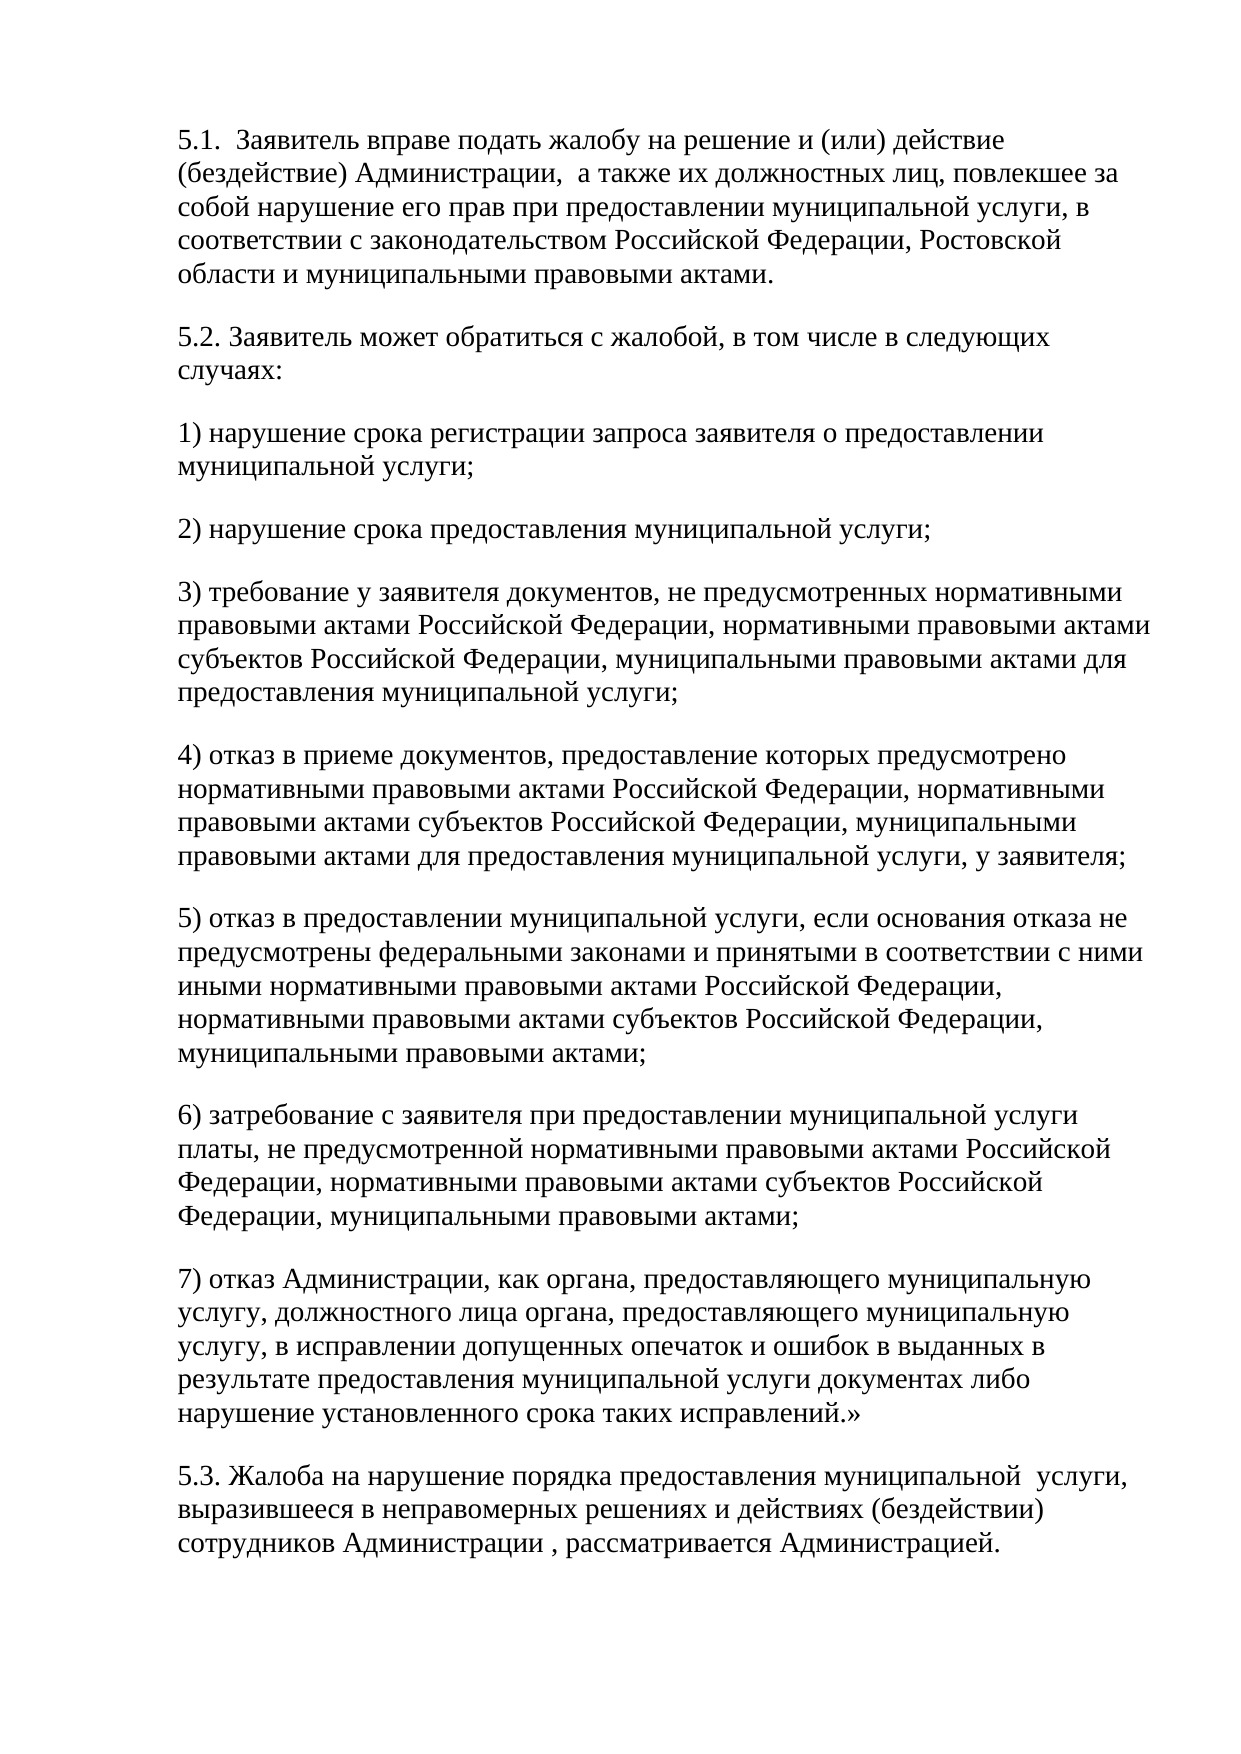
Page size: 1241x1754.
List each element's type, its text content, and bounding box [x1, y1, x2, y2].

text 5) отказ в предоставлении муниципальной услуги, если основания отказа не предусмотрены федеральными законами и принятыми в соответствии с ними иными нормативными правовыми актами Российской Федерации, нормативными правовыми актами субъектов Российской Федерации, муниципальными правовыми актами; [177, 901, 1152, 1068]
text 4) отказ в приеме документов, предоставление которых предусмотрено нормативными правовыми актами Российской Федерации, нормативными правовыми актами субъектов Российской Федерации, муниципальными правовыми актами для предоставления муниципальной услуги, у заявителя; [177, 737, 1152, 871]
text 6) затребование с заявителя при предоставлении муниципальной услуги платы, не предусмотренной нормативными правовыми актами Российской Федерации, нормативными правовыми актами субъектов Российской Федерации, муниципальными правовыми актами; [177, 1097, 1152, 1232]
text 2) нарушение срока предоставления муниципальной услуги; [177, 511, 1152, 545]
text 5.2. Заявитель может обратиться с жалобой, в том числе в следующих случаях: [177, 319, 1152, 386]
text 3) требование у заявителя документов, не предусмотренных нормативными правовыми актами Российской Федерации, нормативными правовыми актами субъектов Российской Федерации, муниципальными правовыми актами для предоставления муниципальной услуги; [177, 574, 1152, 708]
text 7) отказ Администрации, как органа, предоставляющего муниципальную услугу, должностного лица органа, предоставляющего муниципальную услугу, в исправлении допущенных опечаток и ошибок в выданных в результате предоставления муниципальной услуги документах либо нарушение установленного срока таких исправлений.» [177, 1261, 1152, 1428]
text 5.1. Заявитель вправе подать жалобу на решение и (или) действие (бездействие) Администрации, а также их должностных лиц, повлекшее за собой нарушение его прав при предоставлении муниципальной услуги, в соответствии с законодательством Российской Федерации, Ростовской области и муниципальными правовыми актами. [177, 122, 1152, 289]
text 1) нарушение срока регистрации запроса заявителя о предоставлении муниципальной услуги; [177, 415, 1152, 482]
text 5.3. Жалоба на нарушение порядка предоставления муниципальной услуги, выразившееся в неправомерных решениях и действиях (бездействии) сотрудников Администрации , рассматривается Администрацией. [177, 1458, 1152, 1558]
